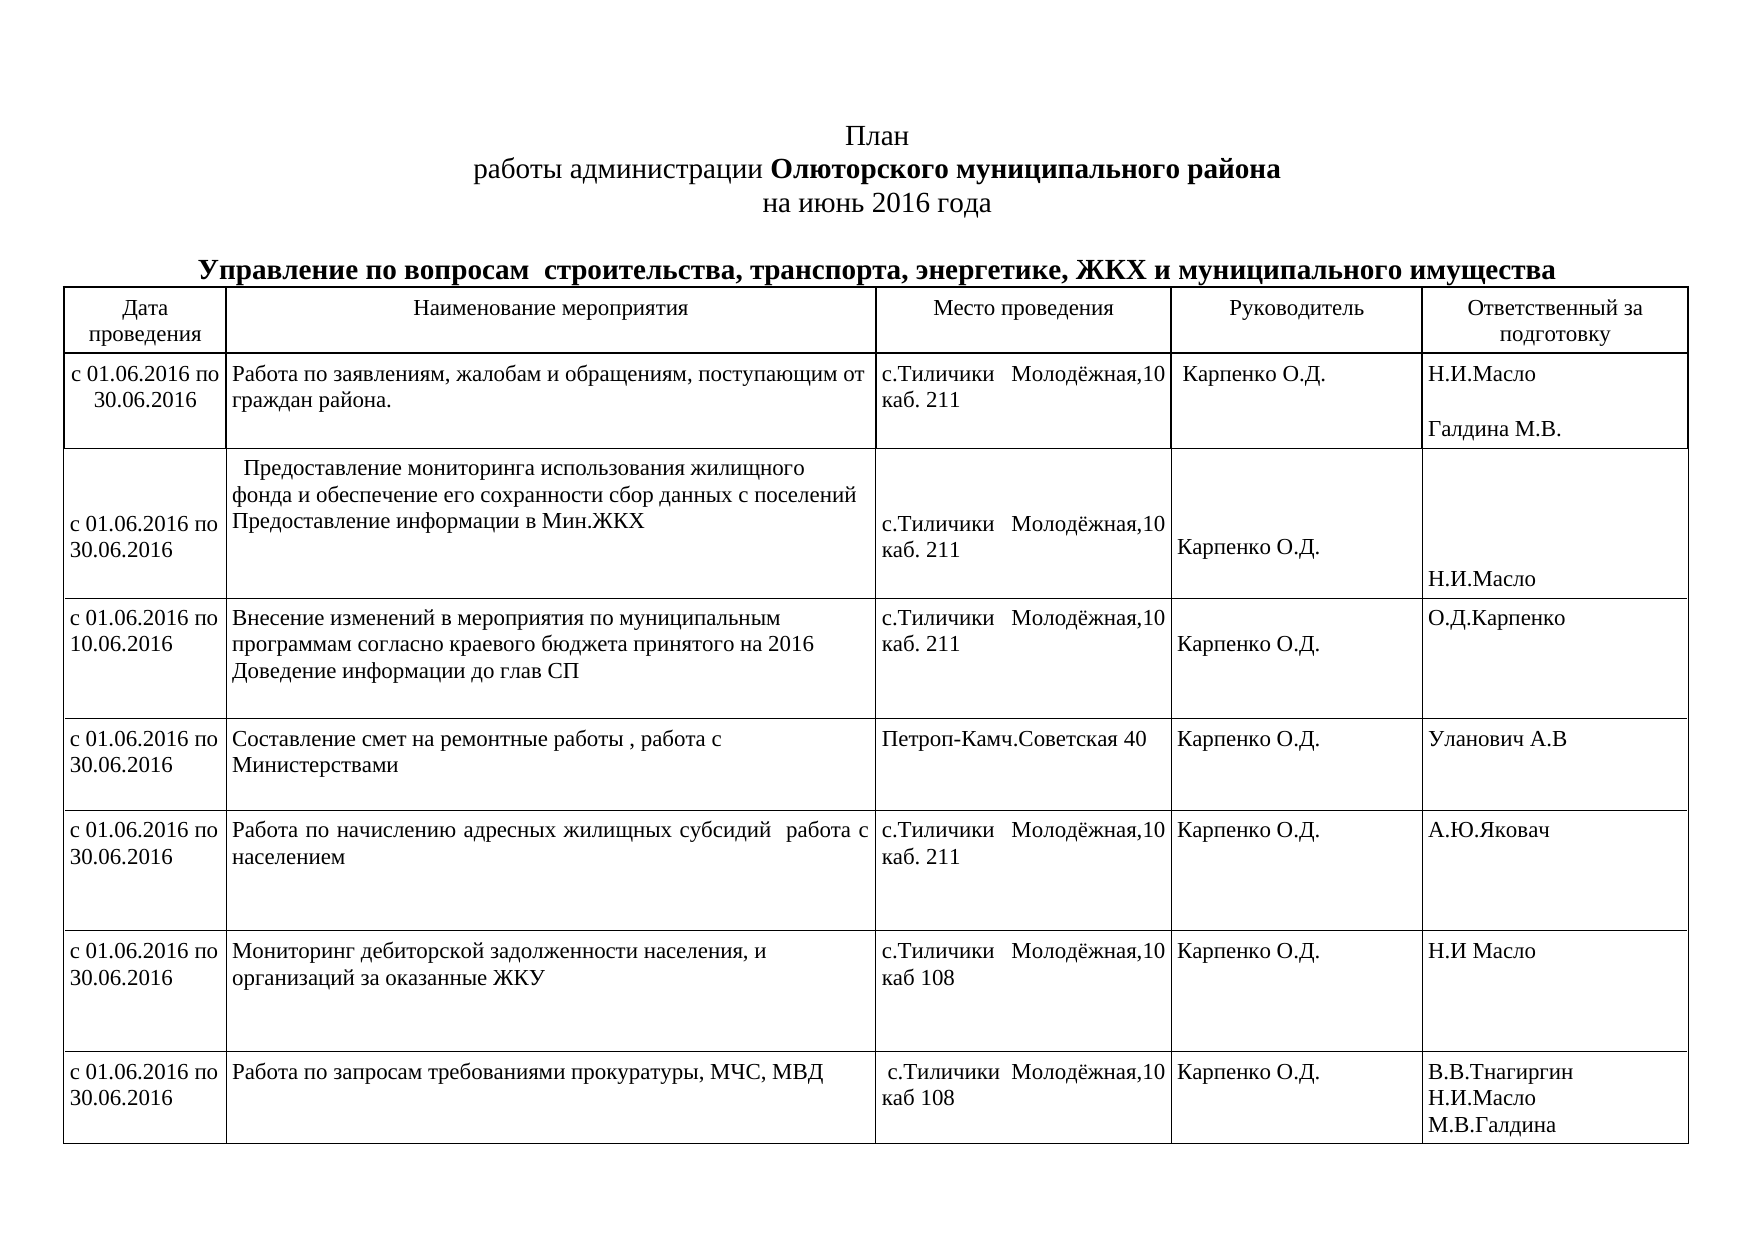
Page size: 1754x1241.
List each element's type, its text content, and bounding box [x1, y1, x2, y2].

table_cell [64, 1051, 226, 1143]
table_header Ответственный за подготовку [1423, 288, 1687, 352]
table_cell Н.И Масло [1423, 930, 1688, 1051]
table_cell Составление смет на ремонтные работы , работа с Министерствами [227, 719, 875, 810]
table_cell с.Тиличики Молодёжная,10 каб. 211 [876, 599, 1171, 718]
table_cell Работа по начислению адресных жилищных субсидий работа с населением [227, 811, 875, 930]
table_header Место проведения [877, 288, 1170, 352]
text на июнь 2016 года [89, 185, 1665, 219]
table_header Наименование мероприятия [227, 288, 875, 352]
table_cell Внесение изменений в мероприятия по муниципальным программам согласно краевого бюджета принятого на 2016 Доведение информации до глав СП [227, 599, 875, 718]
text работы администрации Олюторского муниципального района [89, 152, 1665, 185]
table_cell А.Ю.Яковач [1423, 810, 1688, 930]
table_cell В.В.Тнагиргин Н.И.Масло М.В.Галдина [1423, 1051, 1688, 1143]
table_cell Карпенко О.Д. [1172, 931, 1422, 1051]
table_cell с 01.06.2016 по 30.06.2016 [64, 449, 226, 597]
table_cell Петроп-Камч.Советская 40 [876, 719, 1171, 810]
table_cell с 01.06.2016 по 30.06.2016 [64, 810, 226, 930]
table_cell О.Д.Карпенко [1423, 598, 1688, 718]
table_cell Карпенко О.Д. [1172, 1052, 1422, 1143]
table_cell с.Тиличики Молодёжная,10 каб. 211 [877, 354, 1170, 447]
table_cell Уланович А.В [1423, 718, 1688, 810]
table_cell Карпенко О.Д. [1172, 599, 1422, 718]
table_cell с 01.06.2016 по 30.06.2016 [64, 718, 226, 810]
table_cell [876, 1052, 1171, 1143]
table_cell с 01.06.2016 по 30.06.2016 [65, 354, 225, 447]
table_cell Карпенко О.Д. [1172, 811, 1422, 930]
table_cell Карпенко О.Д. [1172, 719, 1422, 810]
table_cell Работа по заявлениям, жалобам и обращениям, поступающим от граждан района. [227, 354, 875, 447]
table_cell Работа по запросам требованиями прокуратуры, МЧС, МВД [227, 1052, 875, 1143]
table_cell с 01.06.2016 по 10.06.2016 [64, 598, 226, 718]
text Управление по вопросам строительства, транспорта, энергетике, ЖКХ и муниципального имущества [89, 252, 1665, 286]
text План [89, 118, 1665, 152]
table_cell Н.И.Масло Галдина М.В. [1423, 354, 1687, 447]
table_cell с.Тиличики Молодёжная,10 каб. 211 [876, 449, 1171, 597]
table_cell Предоставление мониторинга использования жилищного фонда и обеспечение его сохранности сбор данных с поселений Предоставление информации в Мин.ЖКХ [227, 449, 875, 597]
table_header Дата проведения [65, 288, 225, 352]
table_cell Карпенко О.Д. [1172, 354, 1421, 447]
table_cell Карпенко О.Д. [1172, 449, 1422, 597]
table_cell Н.И.Масло [1423, 449, 1688, 597]
table_cell с 01.06.2016 по 30.06.2016 [64, 930, 226, 1051]
table_cell с.Тиличики Молодёжная,10 каб 108 [876, 931, 1171, 1051]
table_cell Мониторинг дебиторской задолженности населения, и организаций за оказанные ЖКУ [227, 931, 875, 1051]
table_cell с.Тиличики Молодёжная,10 каб. 211 [876, 811, 1171, 930]
table_header Руководитель [1172, 288, 1421, 352]
